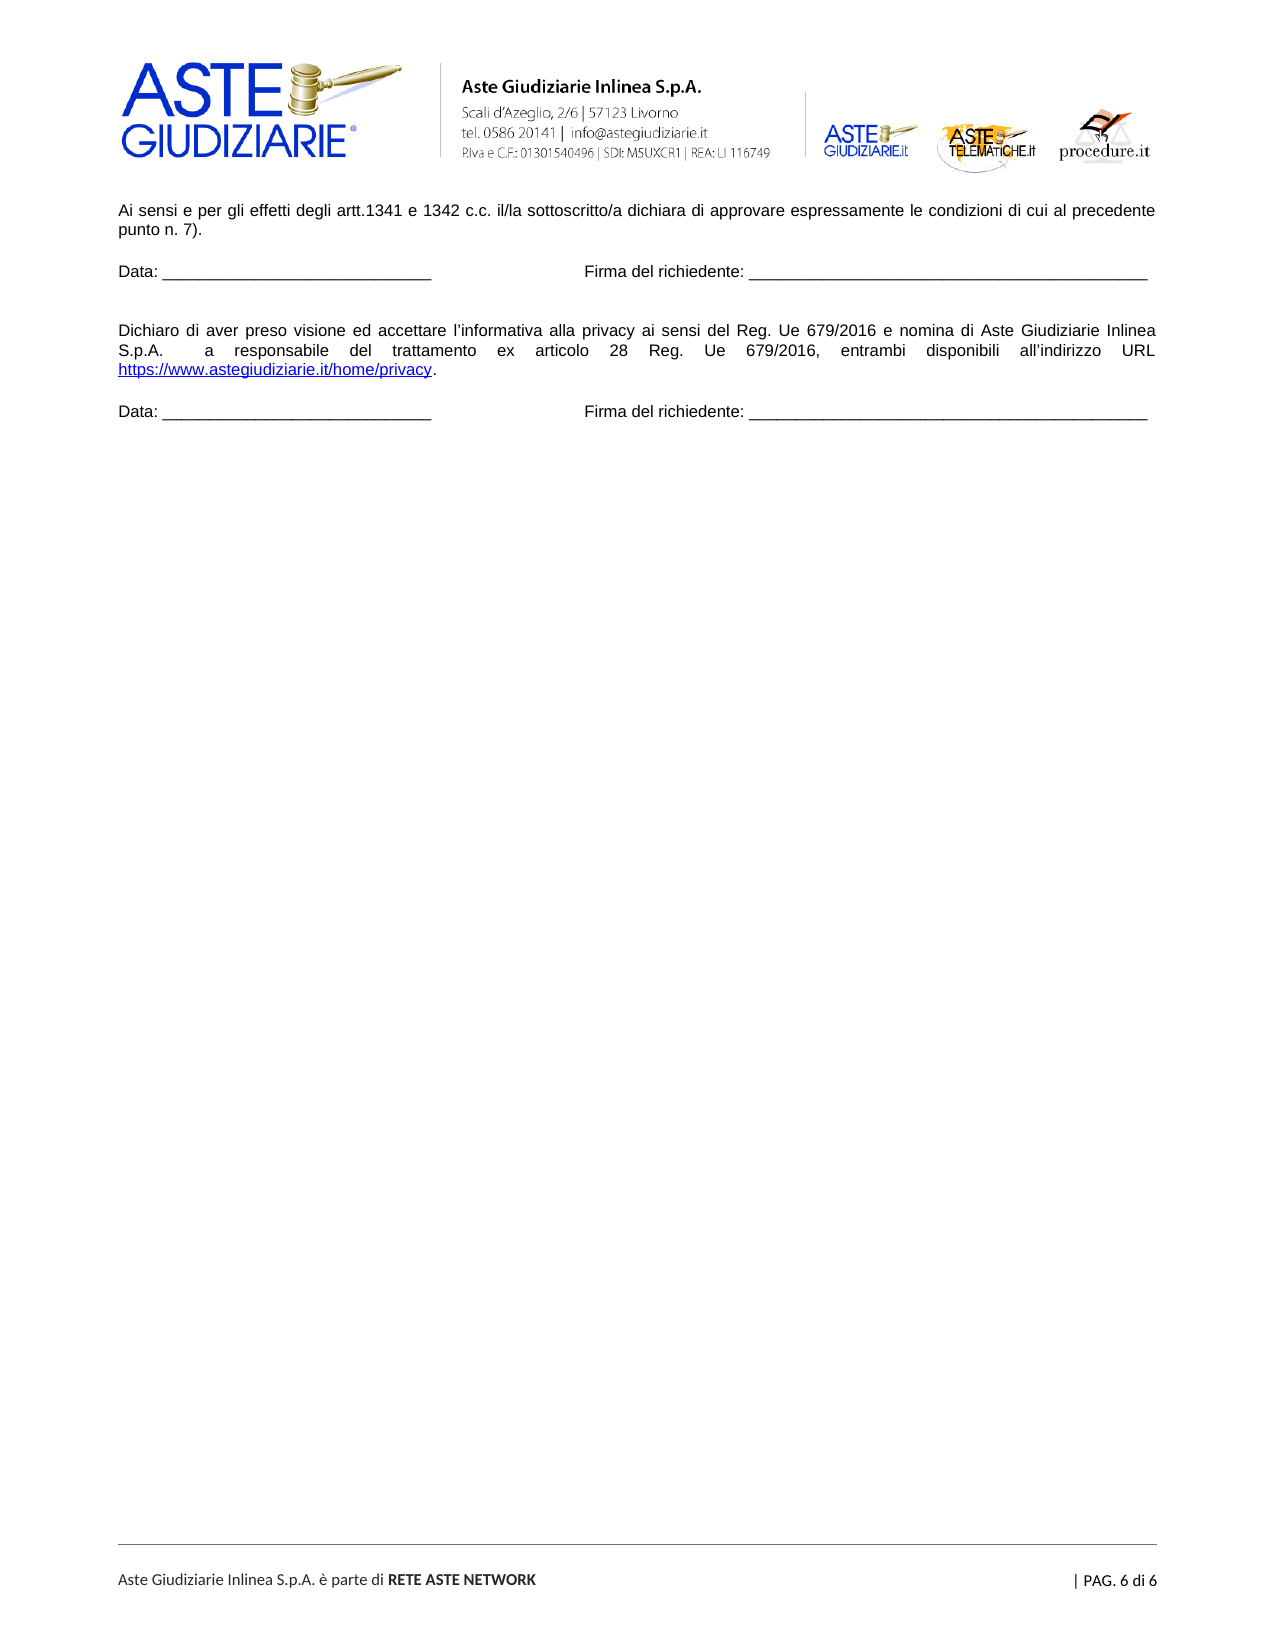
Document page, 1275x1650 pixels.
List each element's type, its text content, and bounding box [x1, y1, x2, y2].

text Dichiaro di aver preso visione ed accettare l’informativa alla privacy ai sensi del Reg. Ue 679/2016 e nomina di Aste Giudiziarie Inlinea S.p.A. a responsabile del trattamento ex articolo 28 Reg. Ue 679/2016, entrambi disponibili all’indirizzo URL https://www.astegiudiziarie.it/home/privacy. [118, 321, 1157, 379]
text Data: _____________________________ Firma del richiedente: ___________________________________________ [118, 262, 1157, 281]
picture [0, 39, 1275, 175]
text Data: _____________________________ Firma del richiedente: ___________________________________________ [118, 402, 1157, 421]
text Ai sensi e per gli effetti degli artt.1341 e 1342 c.c. il/la sottoscritto/a dichiara di approvare espressamente le condizioni di cui al precedente punto n. 7). [118, 201, 1157, 239]
